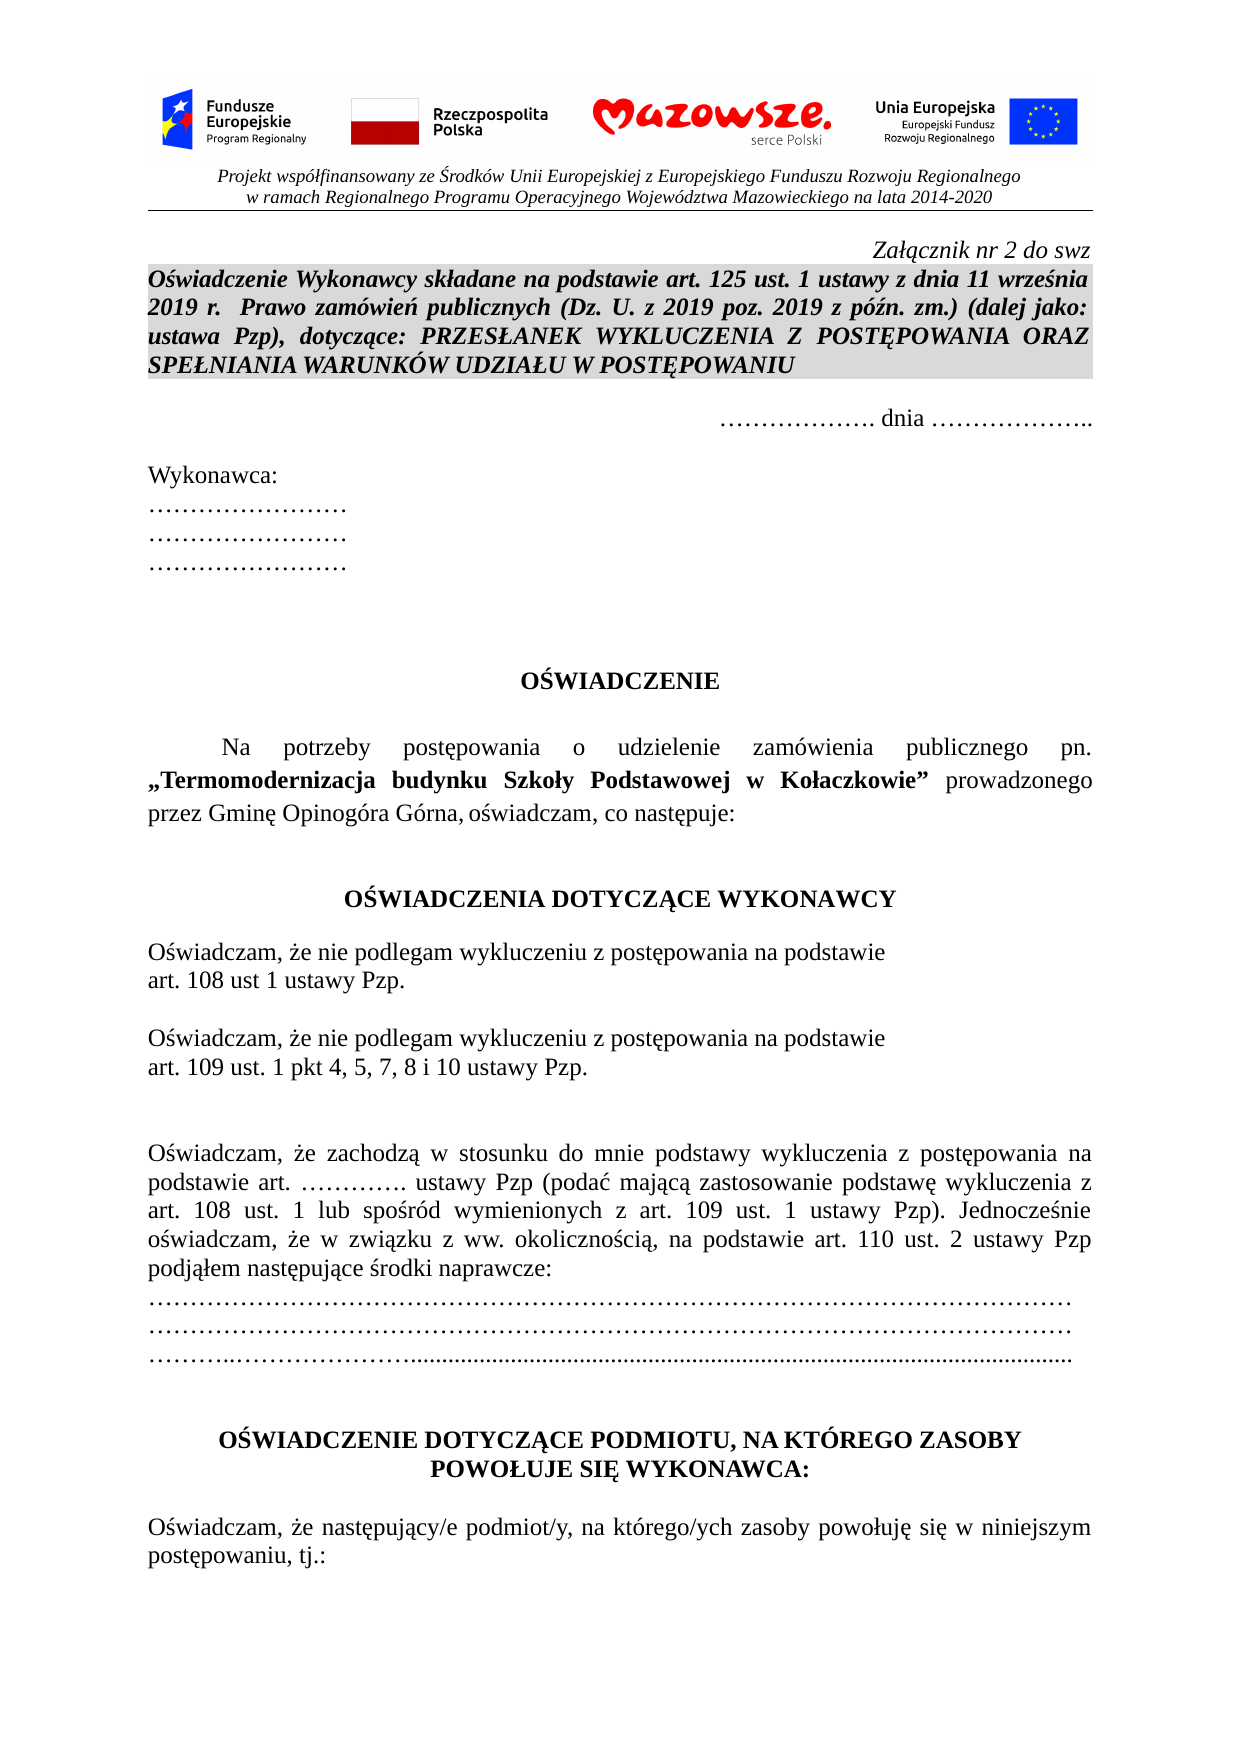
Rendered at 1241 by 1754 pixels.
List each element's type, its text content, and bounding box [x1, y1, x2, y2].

text ………………. dnia ……………….. [579, 403, 1093, 432]
text …………………… [148, 547, 1093, 575]
text Oświadczam, że zachodzą w stosunku do mnie podstawy wykluczenia z postępowania na podstawie art. …………. ustawy Pzp (podać mającą zastosowanie podstawę wykluczenia z art. 108 ust. 1 lub spośród wymienionych z art. 109 ust. 1 ustawy Pzp). Jednocześnie oświadczam, że w związku z ww. okolicznością, na podstawie art. 110 ust. 2 ustawy Pzp podjąłem następujące środki naprawcze: [148, 1138, 1093, 1282]
text …………………… [148, 518, 1093, 547]
text art. 109 ust. 1 pkt 4, 5, 7, 8 i 10 ustawy Pzp. [148, 1052, 1093, 1080]
text Oświadczam, że nie podlegam wykluczeniu z postępowania na podstawie [148, 937, 1093, 965]
text …………………… [148, 489, 1093, 518]
text OŚWIADCZENIE DOTYCZĄCE PODMIOTU, NA KTÓREGO ZASOBY POWOŁUJE SIĘ WYKONAWCA: [148, 1425, 1093, 1483]
text Oświadczam, że następujący/e podmiot/y, na którego/ych zasoby powołuję się w niniejszym postępowaniu, tj.: [148, 1512, 1093, 1569]
text Załącznik nr 2 do swz [148, 235, 1093, 264]
text Oświadczenie Wykonawcy składane na podstawie art. 125 ust. 1 ustawy z dnia 11 września 2019 r. Prawo zamówień publicznych (Dz. U. z 2019 poz. 2019 z późn. zm.) (dalej jako: ustawa Pzp), dotyczące: PRZESŁANEK WYKLUCZENIA Z POSTĘPOWANIA ORAZ SPEŁNIANIA WARUNKÓW UDZIAŁU W POSTĘPOWANIU [148, 264, 1093, 379]
text ……………………………………………………………………………………………………………………………………………………………………………………………………………..………………….......................................................................................................... [148, 1282, 1093, 1368]
text OŚWIADCZENIA DOTYCZĄCE WYKONAWCY [148, 884, 1093, 912]
text art. 108 ust 1 ustawy Pzp. [148, 965, 1093, 994]
text Na potrzeby postępowania o udzielenie zamówienia publicznego pn. „Termomodernizacja budynku Szkoły Podstawowej w Kołaczkowie” prowadzonego przez Gminę Opinogóra Górna, oświadczam, co następuje: [148, 732, 1093, 827]
text OŚWIADCZENIE [148, 666, 1093, 694]
text Oświadczam, że nie podlegam wykluczeniu z postępowania na podstawie [148, 1023, 1093, 1052]
picture [147, 73, 1093, 165]
text Wykonawca: [148, 460, 1093, 489]
